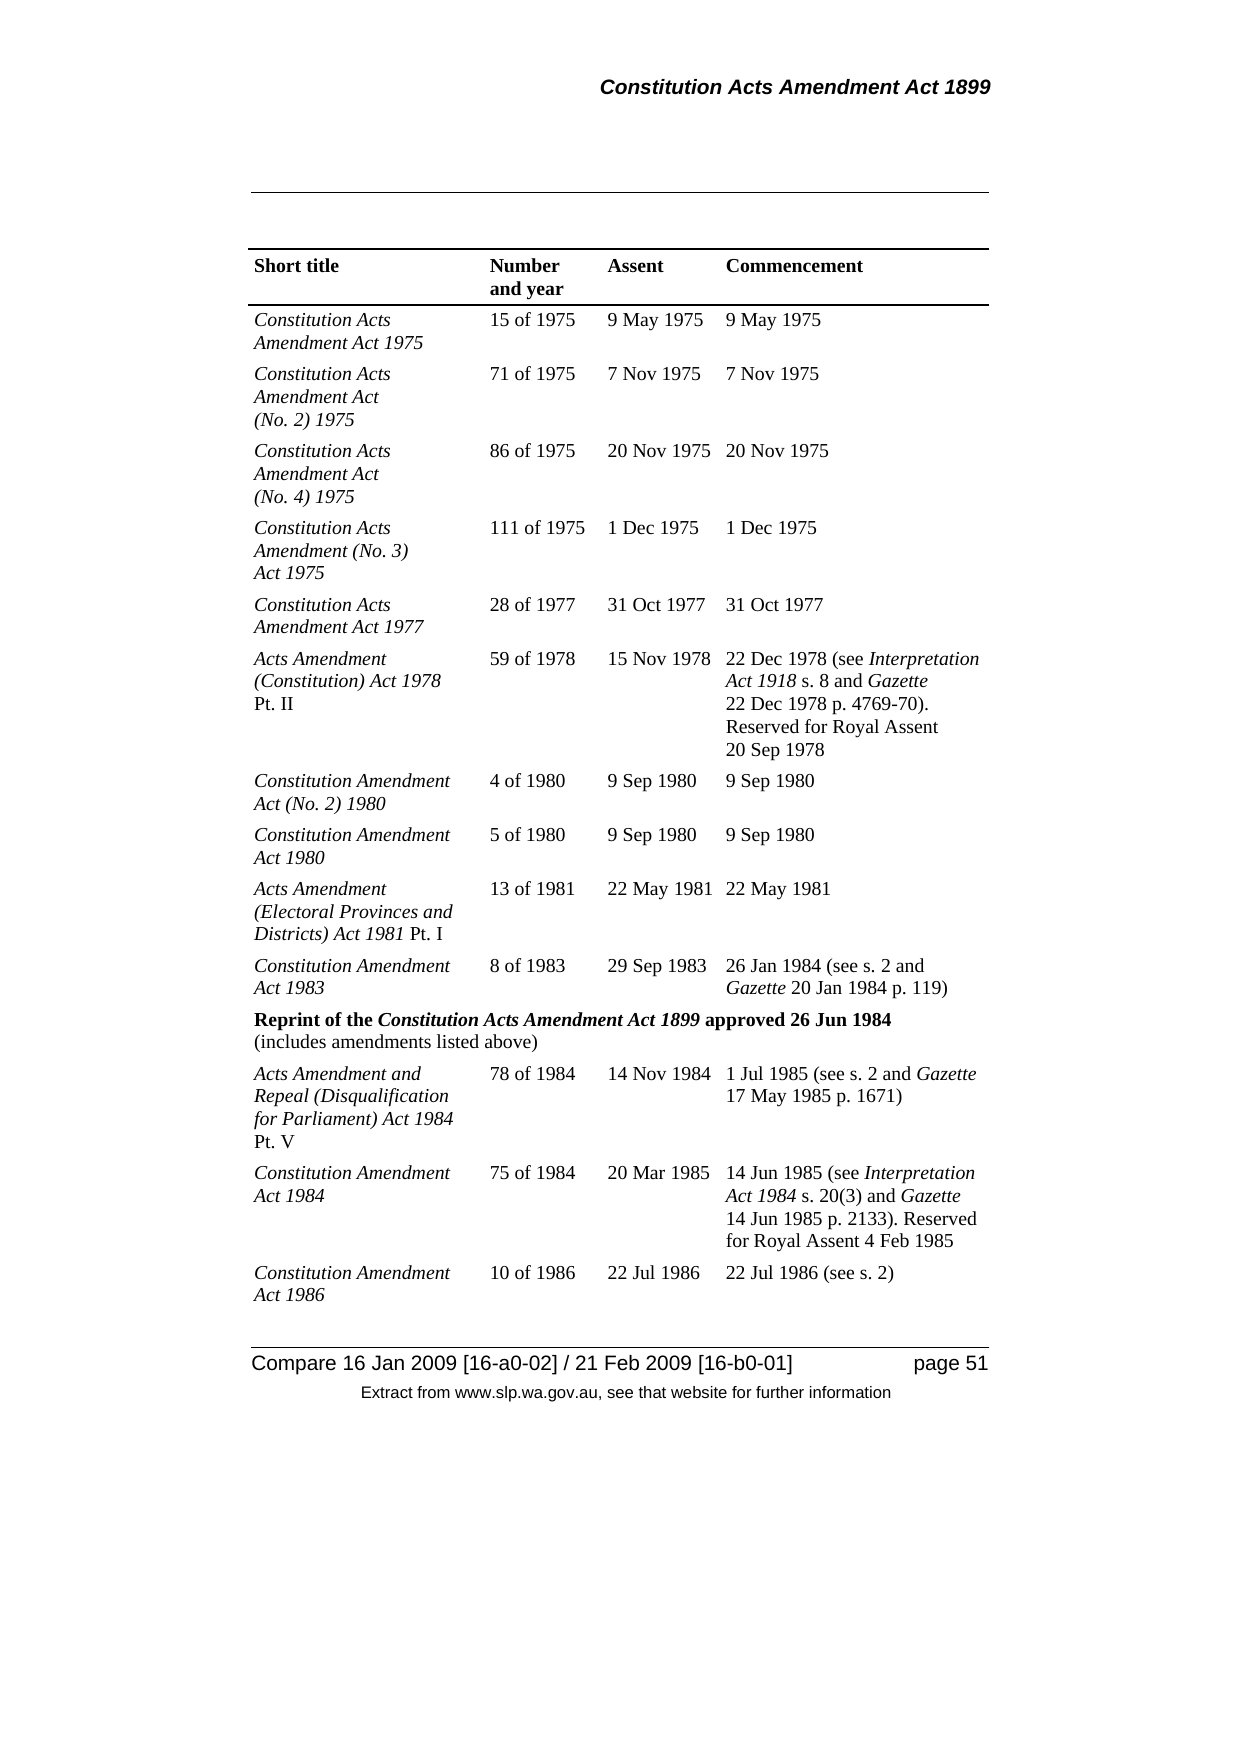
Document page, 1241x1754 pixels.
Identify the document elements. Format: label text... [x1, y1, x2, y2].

table_cell 15 of 1975 [484, 306, 602, 358]
table_cell 31 Oct 1977 [602, 588, 720, 642]
table_cell 22 Jul 1986 (see s. 2) [720, 1256, 989, 1310]
table_cell 5 of 1980 [484, 819, 602, 873]
table_cell 1 Dec 1975 [720, 512, 989, 588]
table_cell 26 Jan 1984 (see s. 2 and Gazette 20 Jan 1984 p. 119) [720, 949, 989, 1003]
table_cell 28 of 1977 [484, 588, 602, 642]
table_cell 10 of 1986 [484, 1256, 602, 1310]
table_cell 29 Sep 1983 [602, 949, 720, 1003]
table_cell 9 May 1975 [602, 306, 720, 358]
table_header Short title [248, 250, 484, 304]
table_cell 111 of 1975 [484, 512, 602, 588]
table_cell Constitution Acts Amendment (No. 3) Act 1975 [248, 512, 484, 588]
table_cell Constitution Amendment Act 1980 [248, 819, 484, 873]
table_cell 13 of 1981 [484, 873, 602, 949]
table_cell 15 Nov 1978 [602, 642, 720, 765]
table_cell 71 of 1975 [484, 358, 602, 435]
table_cell 31 Oct 1977 [720, 588, 989, 642]
table_header Number and year [484, 250, 602, 304]
table_cell 22 Jul 1986 [602, 1256, 720, 1310]
table_cell Constitution Amendment Act (No. 2) 1980 [248, 765, 484, 819]
table_cell 59 of 1978 [484, 642, 602, 765]
table_cell Acts Amendment (Electoral Provinces and Districts) Act 1981 Pt. I [248, 873, 484, 949]
table_cell 20 Mar 1985 [602, 1157, 720, 1256]
table_cell 9 May 1975 [720, 306, 989, 358]
table_cell 4 of 1980 [484, 765, 602, 819]
table_cell 7 Nov 1975 [602, 358, 720, 435]
table_cell 9 Sep 1980 [602, 819, 720, 873]
table_cell 22 May 1981 [602, 873, 720, 949]
table_cell Acts Amendment and Repeal (Disqualification for Parliament) Act 1984 Pt. V [248, 1057, 484, 1157]
table_header Assent [602, 250, 720, 304]
table_cell 22 May 1981 [720, 873, 989, 949]
table_cell 1 Jul 1985 (see s. 2 and Gazette 17 May 1985 p. 1671) [720, 1057, 989, 1157]
table_cell Constitution Amendment Act 1983 [248, 949, 484, 1003]
table_cell Constitution Acts Amendment Act (No. 2) 1975 [248, 358, 484, 435]
table_cell Constitution Amendment Act 1986 [248, 1256, 484, 1310]
table_cell Acts Amendment (Constitution) Act 1978 Pt. II [248, 642, 484, 765]
table_cell 78 of 1984 [484, 1057, 602, 1157]
table_cell Constitution Acts Amendment Act 1975 [248, 306, 484, 358]
table_cell 75 of 1984 [484, 1157, 602, 1256]
table_cell 14 Jun 1985 (see Interpretation Act 1984 s. 20(3) and Gazette 14 Jun 1985 p. 2133). Reserved for Royal Assent 4 Feb 1985 [720, 1157, 989, 1256]
table_cell 9 Sep 1980 [720, 819, 989, 873]
table_cell 9 Sep 1980 [720, 765, 989, 819]
table_cell Constitution Acts Amendment Act 1977 [248, 588, 484, 642]
table_cell 9 Sep 1980 [602, 765, 720, 819]
table_header Commencement [720, 250, 989, 304]
table_cell Reprint of the Constitution Acts Amendment Act 1899 approved 26 Jun 1984 (includes amendments listed above) [248, 1003, 989, 1057]
table_cell Constitution Acts Amendment Act (No. 4) 1975 [248, 435, 484, 512]
table_cell 1 Dec 1975 [602, 512, 720, 588]
table_cell 20 Nov 1975 [602, 435, 720, 512]
table_cell 7 Nov 1975 [720, 358, 989, 435]
table_cell Constitution Amendment Act 1984 [248, 1157, 484, 1256]
table_cell 14 Nov 1984 [602, 1057, 720, 1157]
table_cell 8 of 1983 [484, 949, 602, 1003]
table_cell 22 Dec 1978 (see Interpretation Act 1918 s. 8 and Gazette 22 Dec 1978 p. 4769-70). Reserved for Royal Assent 20 Sep 1978 [720, 642, 989, 765]
table_cell 86 of 1975 [484, 435, 602, 512]
table_cell 20 Nov 1975 [720, 435, 989, 512]
